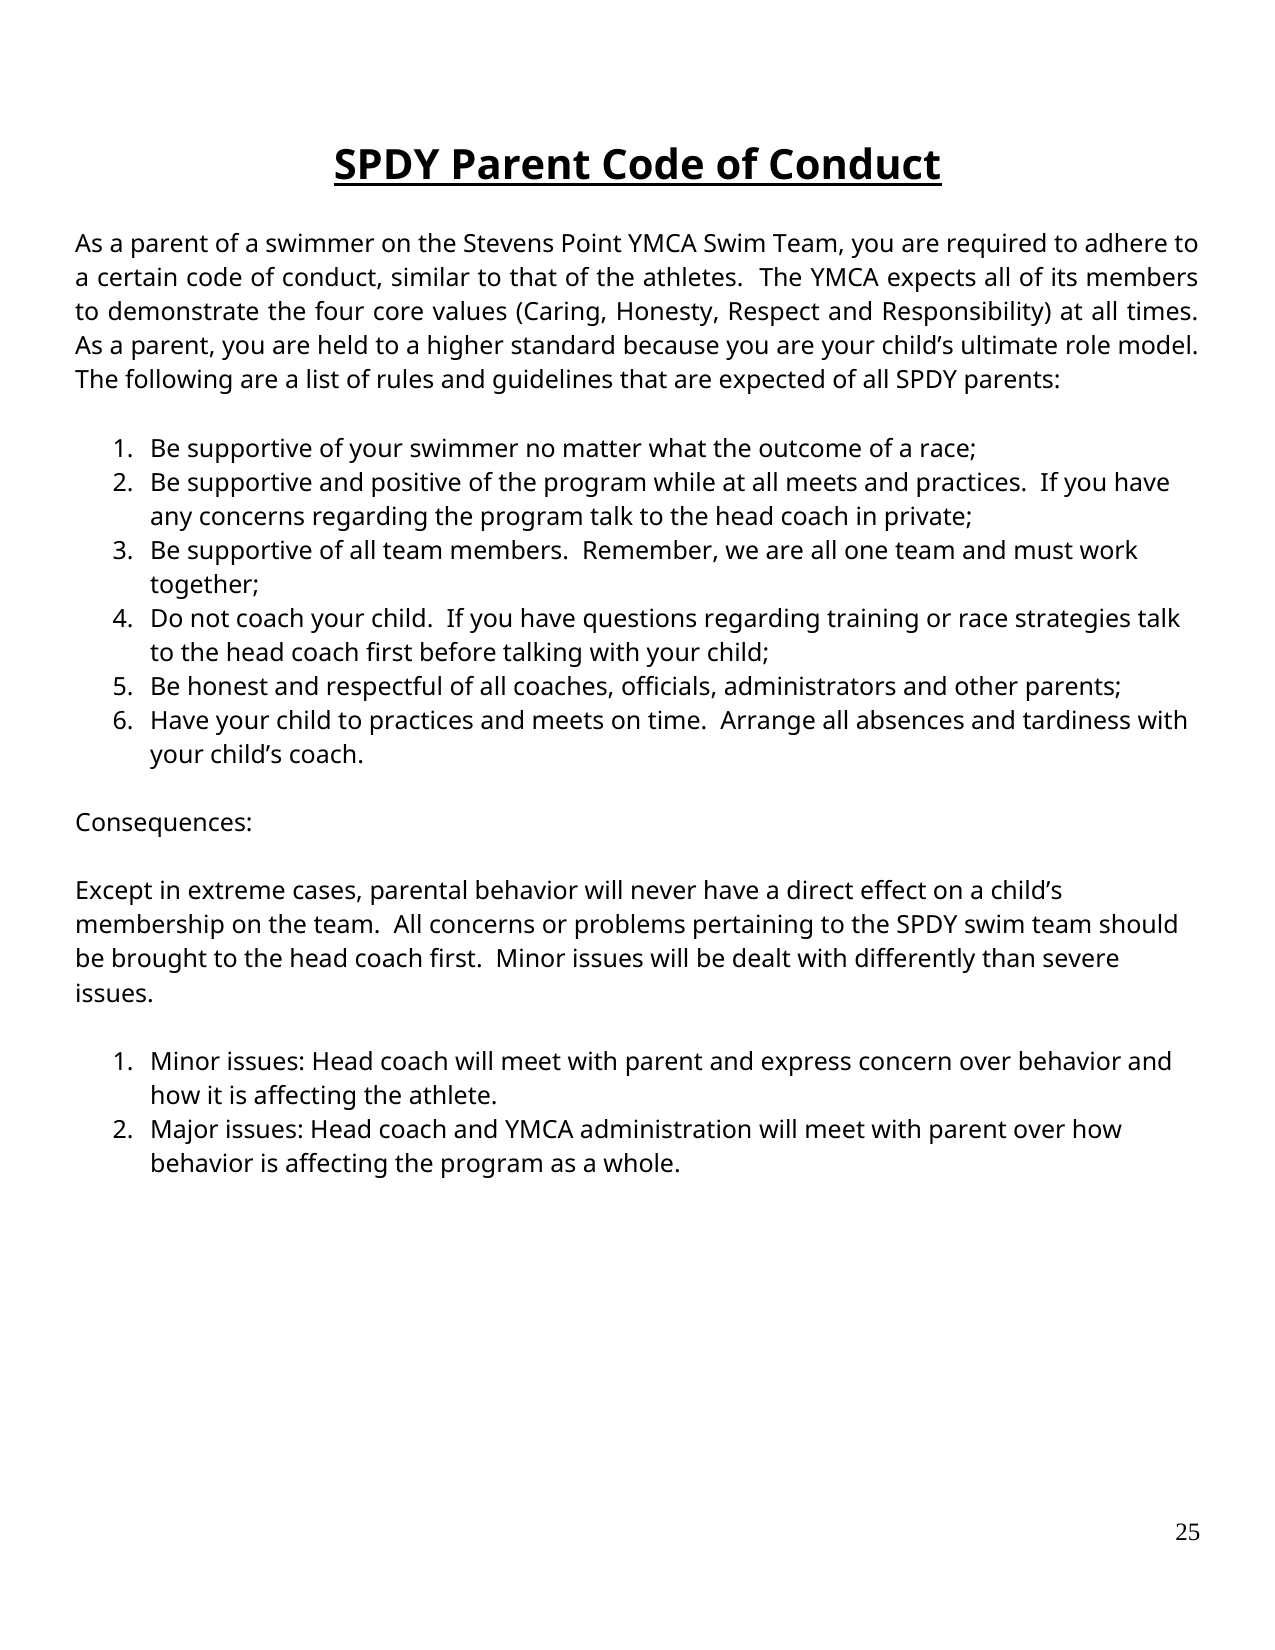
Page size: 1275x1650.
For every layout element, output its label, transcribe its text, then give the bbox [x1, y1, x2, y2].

list Be supportive and positive of the program while at all meets and practices. If you have any concerns regarding the program talk to the head coach in private; [112, 464, 1200, 532]
list Be supportive of all team members. Remember, we are all one team and must work together; [112, 532, 1200, 601]
list Be honest and respectful of all coaches, officials, administrators and other parents; [112, 669, 1200, 703]
text Except in extreme cases, parental behavior will never have a direct effect on a child’s membership on the team. All concerns or problems pertaining to the SPDY swim team should be brought to the head coach first. Minor issues will be dealt with differently than severe issues. [75, 873, 1200, 1009]
list Major issues: Head coach and YMCA administration will meet with parent over how behavior is affecting the program as a whole. [112, 1111, 1200, 1179]
text SPDY Parent Code of Conduct [75, 135, 1200, 192]
text As a parent of a swimmer on the Stevens Point YMCA Swim Team, you are required to adhere to a certain code of conduct, similar to that of the athletes. The YMCA expects all of its members to demonstrate the four core values (Caring, Honesty, Respect and Responsibility) at all times. As a parent, you are held to a higher standard because you are your child’s ultimate role model. The following are a list of rules and guidelines that are expected of all SPDY parents: [75, 226, 1200, 396]
list Do not coach your child. If you have questions regarding training or race strategies talk to the head coach first before talking with your child; [112, 601, 1200, 669]
list Be supportive of your swimmer no matter what the outcome of a race; [112, 430, 1200, 464]
list Have your child to practices and meets on time. Arrange all absences and tardiness with your child’s coach. [112, 703, 1200, 771]
text Consequences: [75, 805, 1200, 839]
list Minor issues: Head coach will meet with parent and express concern over behavior and how it is affecting the athlete. [112, 1043, 1200, 1111]
